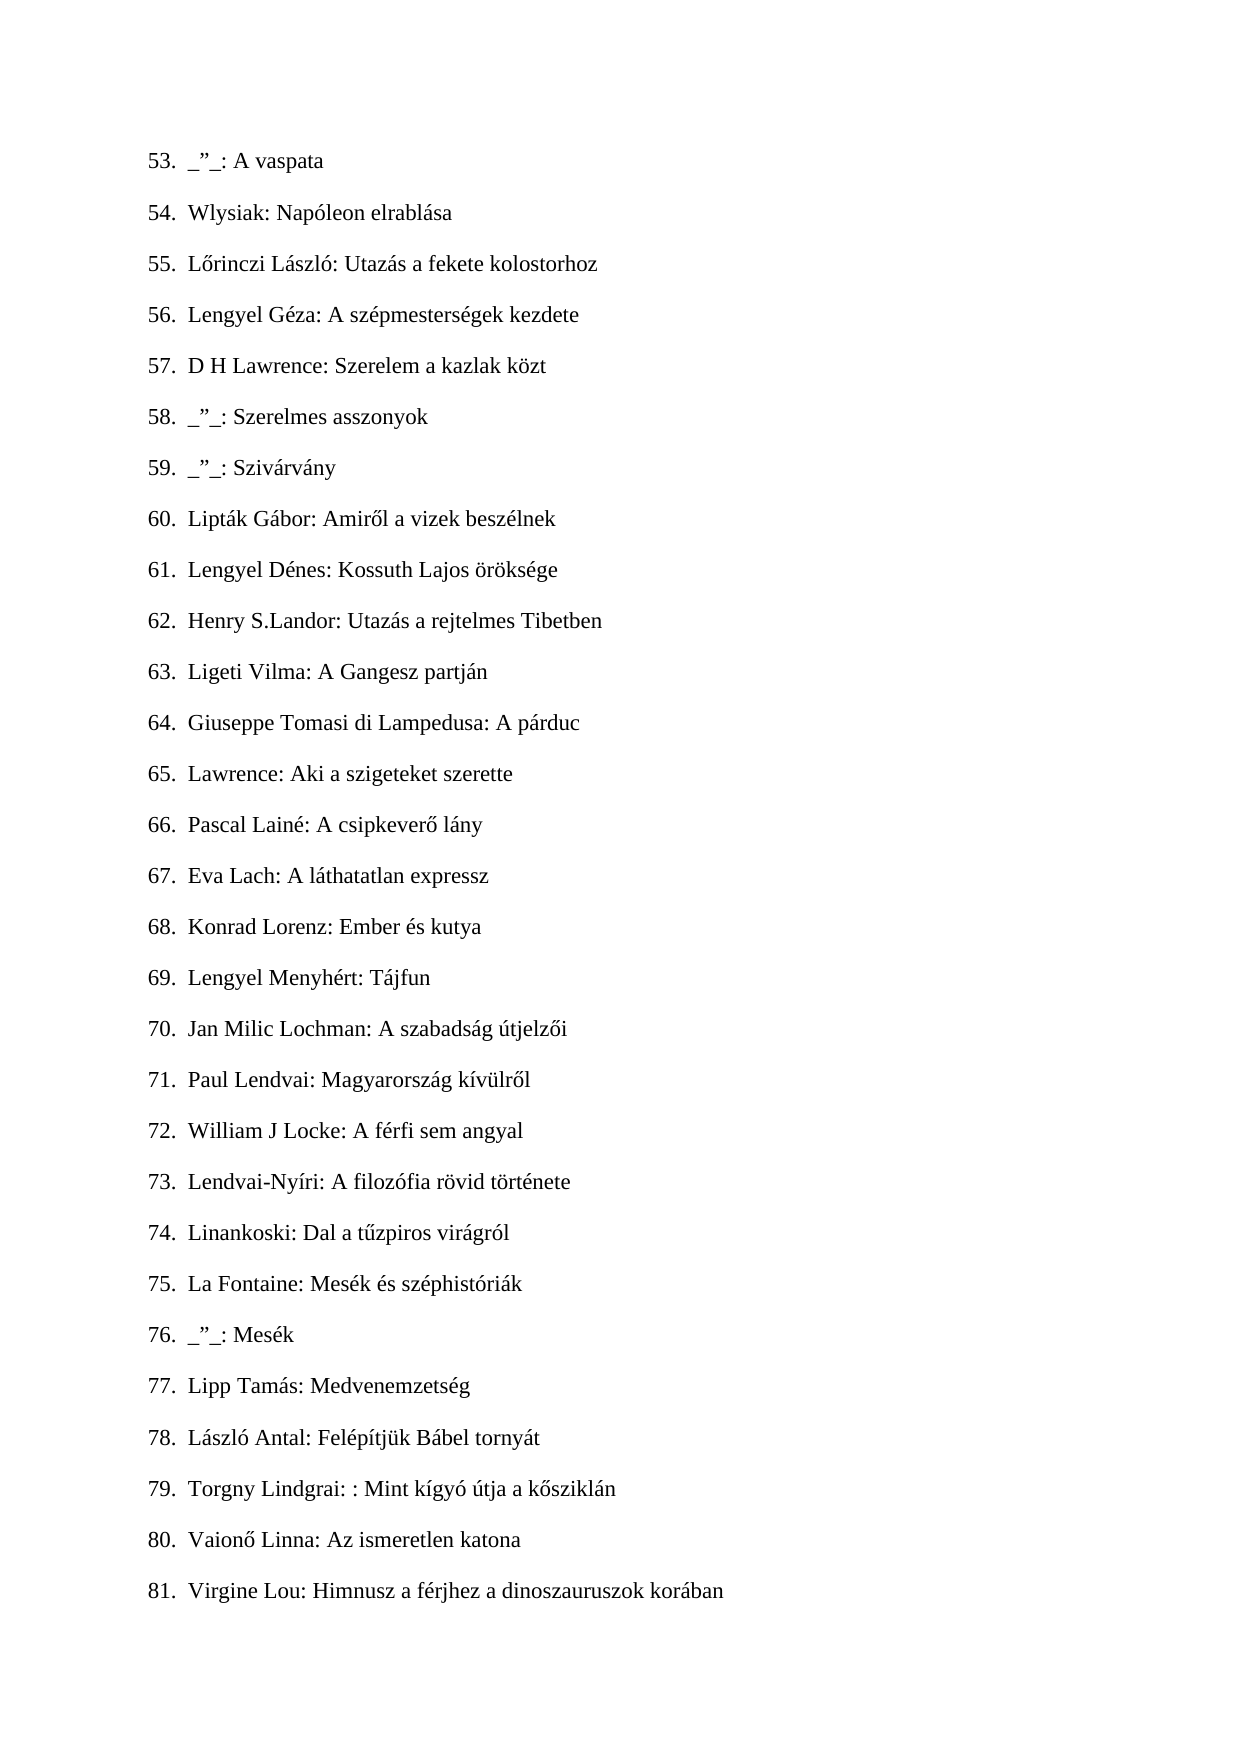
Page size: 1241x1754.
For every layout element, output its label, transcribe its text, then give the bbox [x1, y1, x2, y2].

text 74. Linankoski: Dal a tűzpiros virágról [148, 1219, 1093, 1246]
text 68. Konrad Lorenz: Ember és kutya [148, 913, 1093, 939]
text 78. László Antal: Felépítjük Bábel tornyát [148, 1424, 1093, 1450]
text 67. Eva Lach: A láthatatlan expressz [148, 862, 1093, 888]
text 66. Pascal Lainé: A csipkeverő lány [148, 811, 1093, 837]
text 81. Virgine Lou: Himnusz a férjhez a dinoszauruszok korában [148, 1577, 1093, 1603]
text 60. Lipták Gábor: Amiről a vizek beszélnek [148, 505, 1093, 531]
text 58. _”_: Szerelmes asszonyok [148, 403, 1093, 429]
text 56. Lengyel Géza: A szépmesterségek kezdete [148, 301, 1093, 327]
text 64. Giuseppe Tomasi di Lampedusa: A párduc [148, 709, 1093, 735]
text 69. Lengyel Menyhért: Tájfun [148, 964, 1093, 991]
text 65. Lawrence: Aki a szigeteket szerette [148, 760, 1093, 786]
text 75. La Fontaine: Mesék és széphistóriák [148, 1271, 1093, 1297]
text 61. Lengyel Dénes: Kossuth Lajos öröksége [148, 556, 1093, 582]
text 63. Ligeti Vilma: A Gangesz partján [148, 658, 1093, 684]
text 53. _”_: A vaspata [148, 148, 1093, 174]
text 54. Wlysiak: Napóleon elrablása [148, 199, 1093, 225]
text 57. D H Lawrence: Szerelem a kazlak közt [148, 352, 1093, 378]
text 76. _”_: Mesék [148, 1322, 1093, 1348]
text 79. Torgny Lindgrai: : Mint kígyó útja a kősziklán [148, 1475, 1093, 1501]
text 71. Paul Lendvai: Magyarország kívülről [148, 1066, 1093, 1093]
text 80. Vaionő Linna: Az ismeretlen katona [148, 1526, 1093, 1552]
text 59. _”_: Szivárvány [148, 454, 1093, 480]
text 62. Henry S.Landor: Utazás a rejtelmes Tibetben [148, 607, 1093, 633]
text 70. Jan Milic Lochman: A szabadság útjelzői [148, 1015, 1093, 1042]
text 72. William J Locke: A férfi sem angyal [148, 1117, 1093, 1144]
text 55. Lőrinczi László: Utazás a fekete kolostorhoz [148, 250, 1093, 276]
text 73. Lendvai-Nyíri: A filozófia rövid története [148, 1168, 1093, 1195]
text 77. Lipp Tamás: Medvenemzetség [148, 1373, 1093, 1399]
